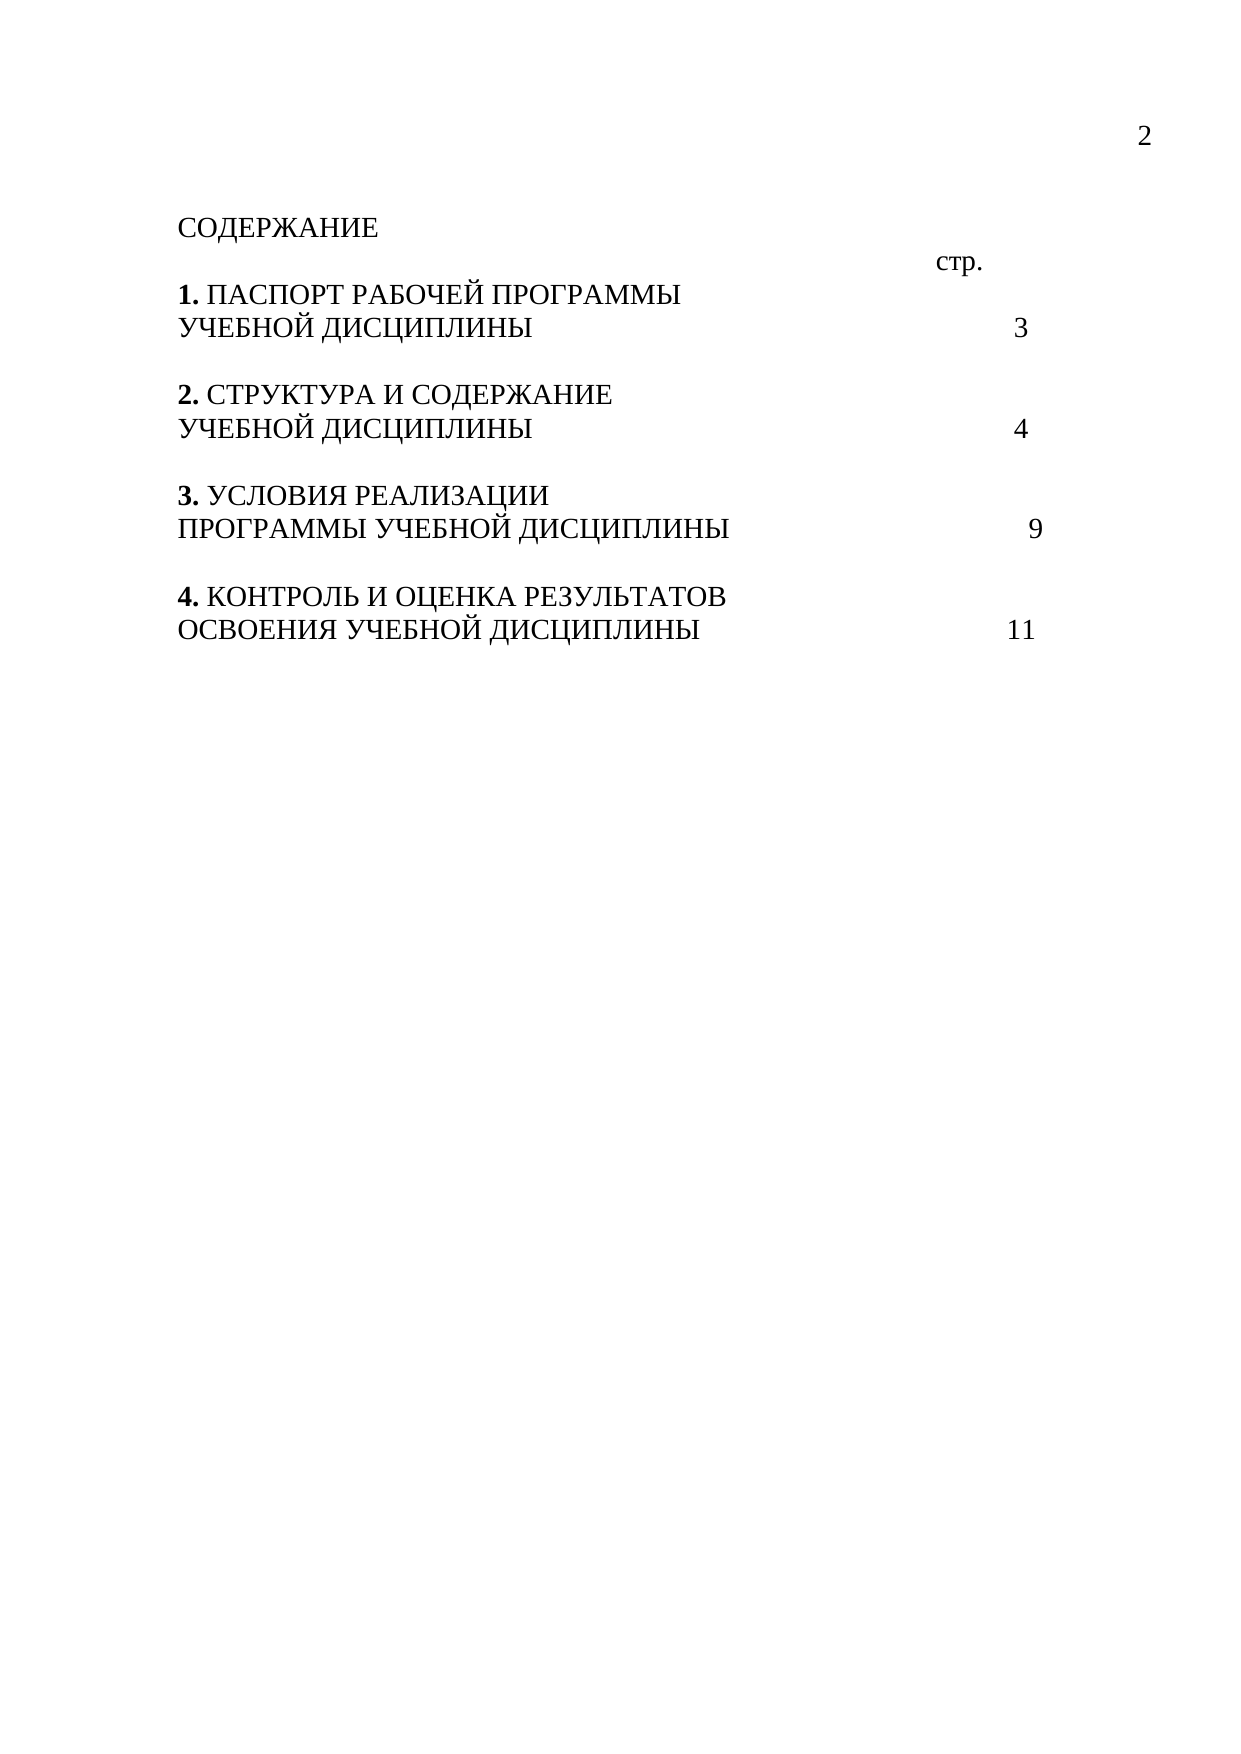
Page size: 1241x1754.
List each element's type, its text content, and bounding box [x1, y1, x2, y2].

text ОСВОЕНИЯ УЧЕБНОЙ ДИСЦИПЛИНЫ 11 [177, 612, 1152, 646]
text стр. [177, 243, 1152, 277]
text СОДЕРЖАНИЕ [177, 210, 1152, 243]
text 2. СТРУКТУРА И СОДЕРЖАНИЕ [177, 377, 1152, 411]
text 3. УСЛОВИЯ РЕАЛИЗАЦИИ [177, 478, 1152, 512]
text УЧЕБНОЙ ДИСЦИПЛИНЫ 3 [177, 310, 1152, 344]
text УЧЕБНОЙ ДИСЦИПЛИНЫ 4 [177, 411, 1152, 444]
text 2 [177, 118, 1152, 152]
text ПРОГРАММЫ УЧЕБНОЙ ДИСЦИПЛИНЫ 9 [177, 512, 1152, 545]
text 1. ПАСПОРТ РАБОЧЕЙ ПРОГРАММЫ [177, 277, 1152, 310]
text 4. КОНТРОЛЬ И ОЦЕНКА РЕЗУЛЬТАТОВ [177, 579, 1152, 612]
